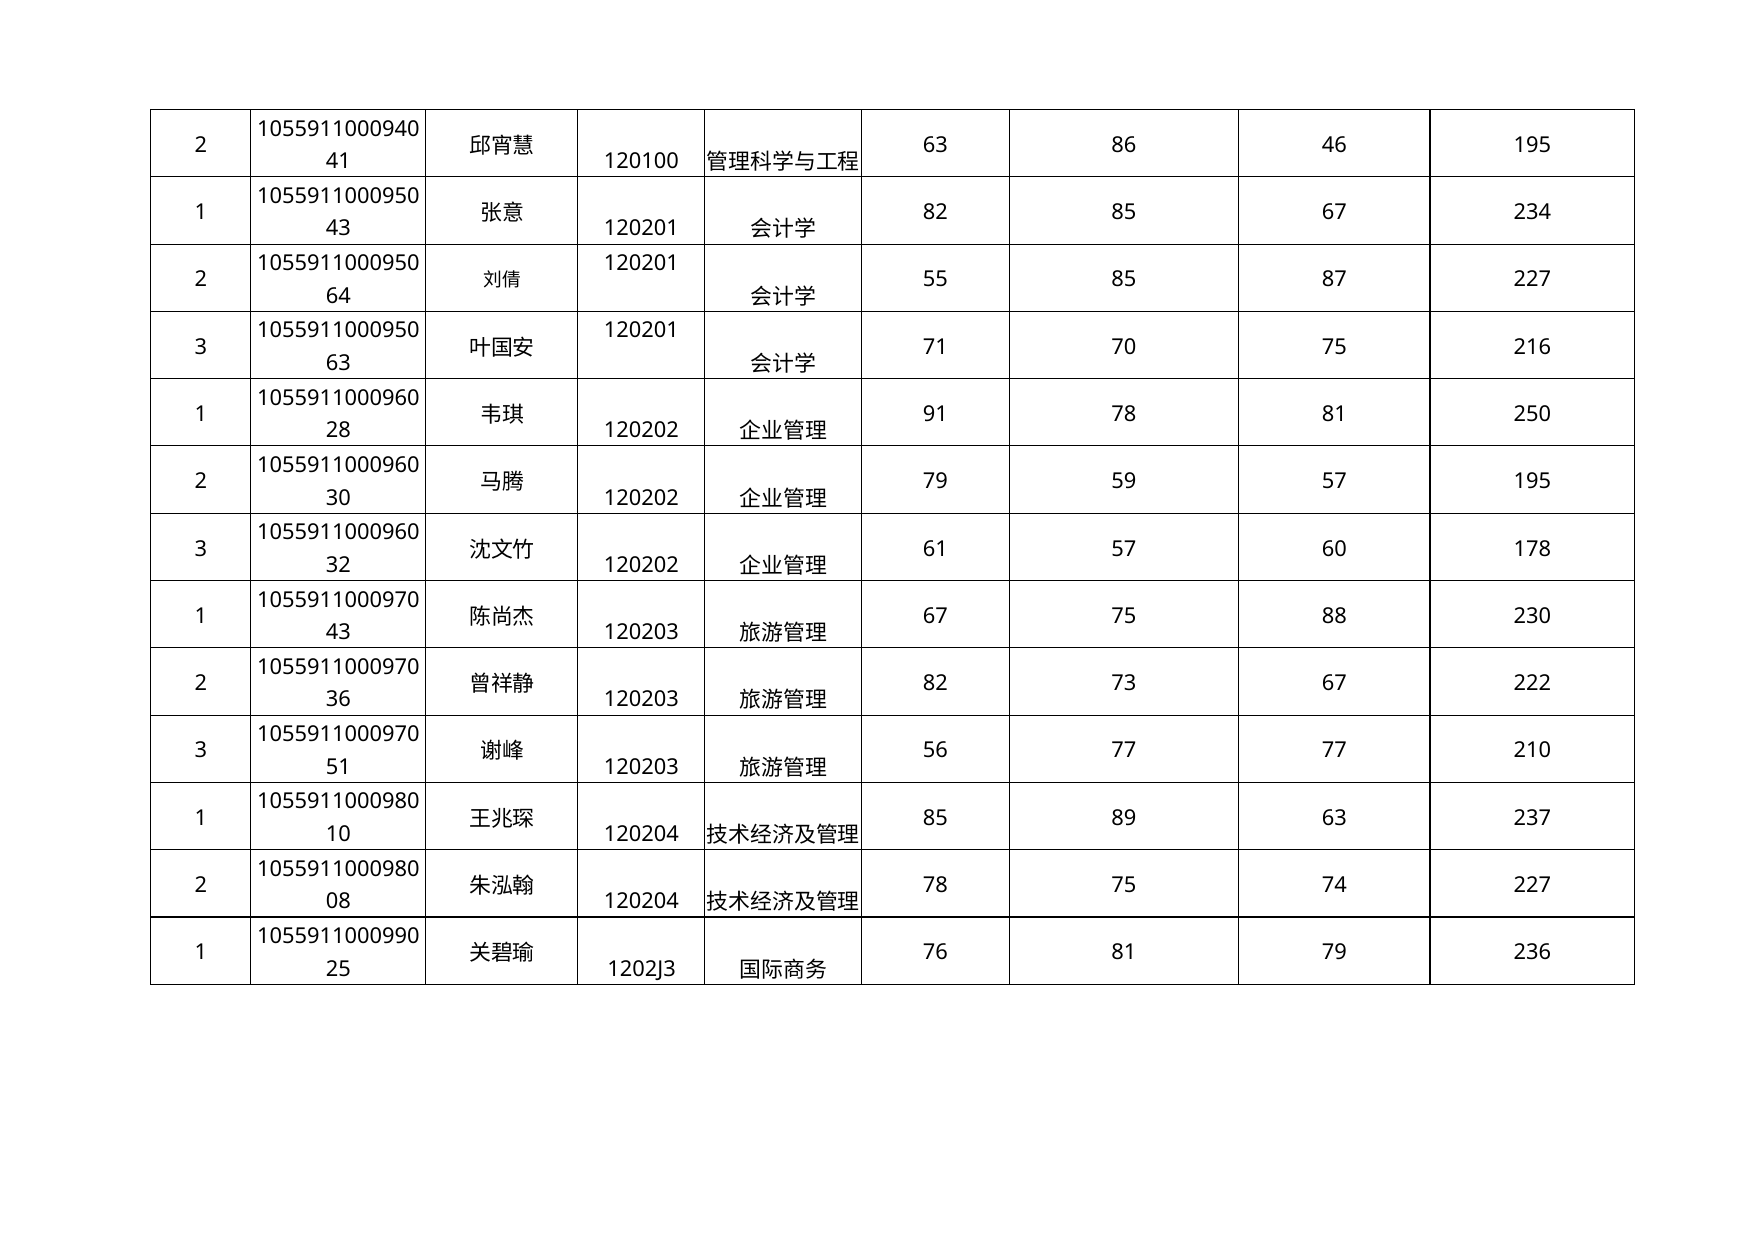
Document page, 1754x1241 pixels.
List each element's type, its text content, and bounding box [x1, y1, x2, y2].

table_cell 237 [1431, 783, 1634, 849]
table_cell 79 [1239, 918, 1429, 984]
table_cell 1 [151, 177, 250, 243]
table_cell 105591100096032 [251, 514, 425, 580]
table_cell 105591100096028 [251, 379, 425, 445]
table_cell 曾祥静 [426, 648, 577, 714]
table_cell 75 [1010, 850, 1238, 916]
table_cell 63 [1239, 783, 1429, 849]
table_cell 46 [1239, 110, 1429, 176]
table_cell 76 [862, 918, 1009, 984]
table_cell 120202 [578, 379, 704, 445]
table_cell 朱泓翰 [426, 850, 577, 916]
table_cell 105591100096030 [251, 446, 425, 513]
table_cell 105591100098008 [251, 850, 425, 916]
table_cell 国际商务 [705, 918, 861, 984]
table_cell 73 [1010, 648, 1238, 714]
table_cell 120203 [578, 648, 704, 714]
table_cell 技术经济及管理 [705, 850, 861, 916]
table_cell 236 [1431, 918, 1634, 984]
table_cell 沈文竹 [426, 514, 577, 580]
table_cell 85 [1010, 177, 1238, 243]
table_cell 105591100097043 [251, 581, 425, 647]
table_cell 120204 [578, 850, 704, 916]
table_cell 57 [1239, 446, 1429, 513]
table_cell 195 [1431, 446, 1634, 513]
table_cell 227 [1431, 245, 1634, 311]
table_cell 81 [1010, 918, 1238, 984]
table_cell 56 [862, 716, 1009, 782]
table_cell 3 [151, 716, 250, 782]
table_cell 67 [862, 581, 1009, 647]
table_cell 120100 [578, 110, 704, 176]
table_cell 105591100094041 [251, 110, 425, 176]
table_cell 120202 [578, 446, 704, 513]
table_cell 55 [862, 245, 1009, 311]
table_cell 韦琪 [426, 379, 577, 445]
table_cell 216 [1431, 312, 1634, 378]
table_cell 105591100095063 [251, 312, 425, 378]
table_cell 管理科学与工程 [705, 110, 861, 176]
table_cell 227 [1431, 850, 1634, 916]
table_cell 77 [1239, 716, 1429, 782]
table_cell 2 [151, 245, 250, 311]
table_cell 企业管理 [705, 446, 861, 513]
table_cell 79 [862, 446, 1009, 513]
table_cell 85 [1010, 245, 1238, 311]
table_cell 250 [1431, 379, 1634, 445]
table_cell 70 [1010, 312, 1238, 378]
table_cell 75 [1239, 312, 1429, 378]
table_cell 120202 [578, 514, 704, 580]
table_cell 王兆琛 [426, 783, 577, 849]
table_cell 195 [1431, 110, 1634, 176]
table_cell 马腾 [426, 446, 577, 513]
table_cell 120201 [578, 312, 704, 378]
table_cell 旅游管理 [705, 716, 861, 782]
table_cell 91 [862, 379, 1009, 445]
table_cell 1 [151, 581, 250, 647]
table_cell 78 [862, 850, 1009, 916]
table_cell 60 [1239, 514, 1429, 580]
table_cell 87 [1239, 245, 1429, 311]
table_cell 178 [1431, 514, 1634, 580]
table_cell 67 [1239, 177, 1429, 243]
table_cell 1 [151, 379, 250, 445]
table_cell 2 [151, 648, 250, 714]
table_cell 张意 [426, 177, 577, 243]
table_cell 105591100098010 [251, 783, 425, 849]
table_cell 会计学 [705, 177, 861, 243]
table_cell 105591100099025 [251, 918, 425, 984]
table_cell 61 [862, 514, 1009, 580]
table_cell 2 [151, 110, 250, 176]
table_cell 叶国安 [426, 312, 577, 378]
table_cell 86 [1010, 110, 1238, 176]
table_cell 3 [151, 312, 250, 378]
table_cell 105591100097051 [251, 716, 425, 782]
table_cell 71 [862, 312, 1009, 378]
table_cell 230 [1431, 581, 1634, 647]
table_cell 57 [1010, 514, 1238, 580]
table_cell 邱宵慧 [426, 110, 577, 176]
table_cell 2 [151, 850, 250, 916]
table_cell 78 [1010, 379, 1238, 445]
table_cell 企业管理 [705, 379, 861, 445]
table_cell 2 [151, 446, 250, 513]
table_cell 59 [1010, 446, 1238, 513]
table_cell 3 [151, 514, 250, 580]
table_cell 88 [1239, 581, 1429, 647]
table_cell 63 [862, 110, 1009, 176]
table_cell 234 [1431, 177, 1634, 243]
table_cell 1202J3 [578, 918, 704, 984]
table_cell 1 [151, 918, 250, 984]
table_cell 67 [1239, 648, 1429, 714]
table_cell 77 [1010, 716, 1238, 782]
table_cell 85 [862, 783, 1009, 849]
table_cell 105591100097036 [251, 648, 425, 714]
table_cell 82 [862, 648, 1009, 714]
table_cell 企业管理 [705, 514, 861, 580]
table_cell 120203 [578, 716, 704, 782]
table_cell 陈尚杰 [426, 581, 577, 647]
table_cell 谢峰 [426, 716, 577, 782]
table_cell 210 [1431, 716, 1634, 782]
table_cell 105591100095043 [251, 177, 425, 243]
table_cell 1 [151, 783, 250, 849]
table_cell 旅游管理 [705, 581, 861, 647]
table_cell 82 [862, 177, 1009, 243]
table_cell 会计学 [705, 312, 861, 378]
table_cell 关碧瑜 [426, 918, 577, 984]
table_cell 81 [1239, 379, 1429, 445]
table_cell 222 [1431, 648, 1634, 714]
table_cell 75 [1010, 581, 1238, 647]
table_cell 120203 [578, 581, 704, 647]
table_cell 120204 [578, 783, 704, 849]
table_cell 89 [1010, 783, 1238, 849]
table_cell 技术经济及管理 [705, 783, 861, 849]
table_cell 74 [1239, 850, 1429, 916]
table_cell 120201 [578, 245, 704, 311]
table_cell 会计学 [705, 245, 861, 311]
table_cell 刘倩 [426, 245, 577, 311]
table_cell 105591100095064 [251, 245, 425, 311]
table_cell 120201 [578, 177, 704, 243]
table_cell 旅游管理 [705, 648, 861, 714]
